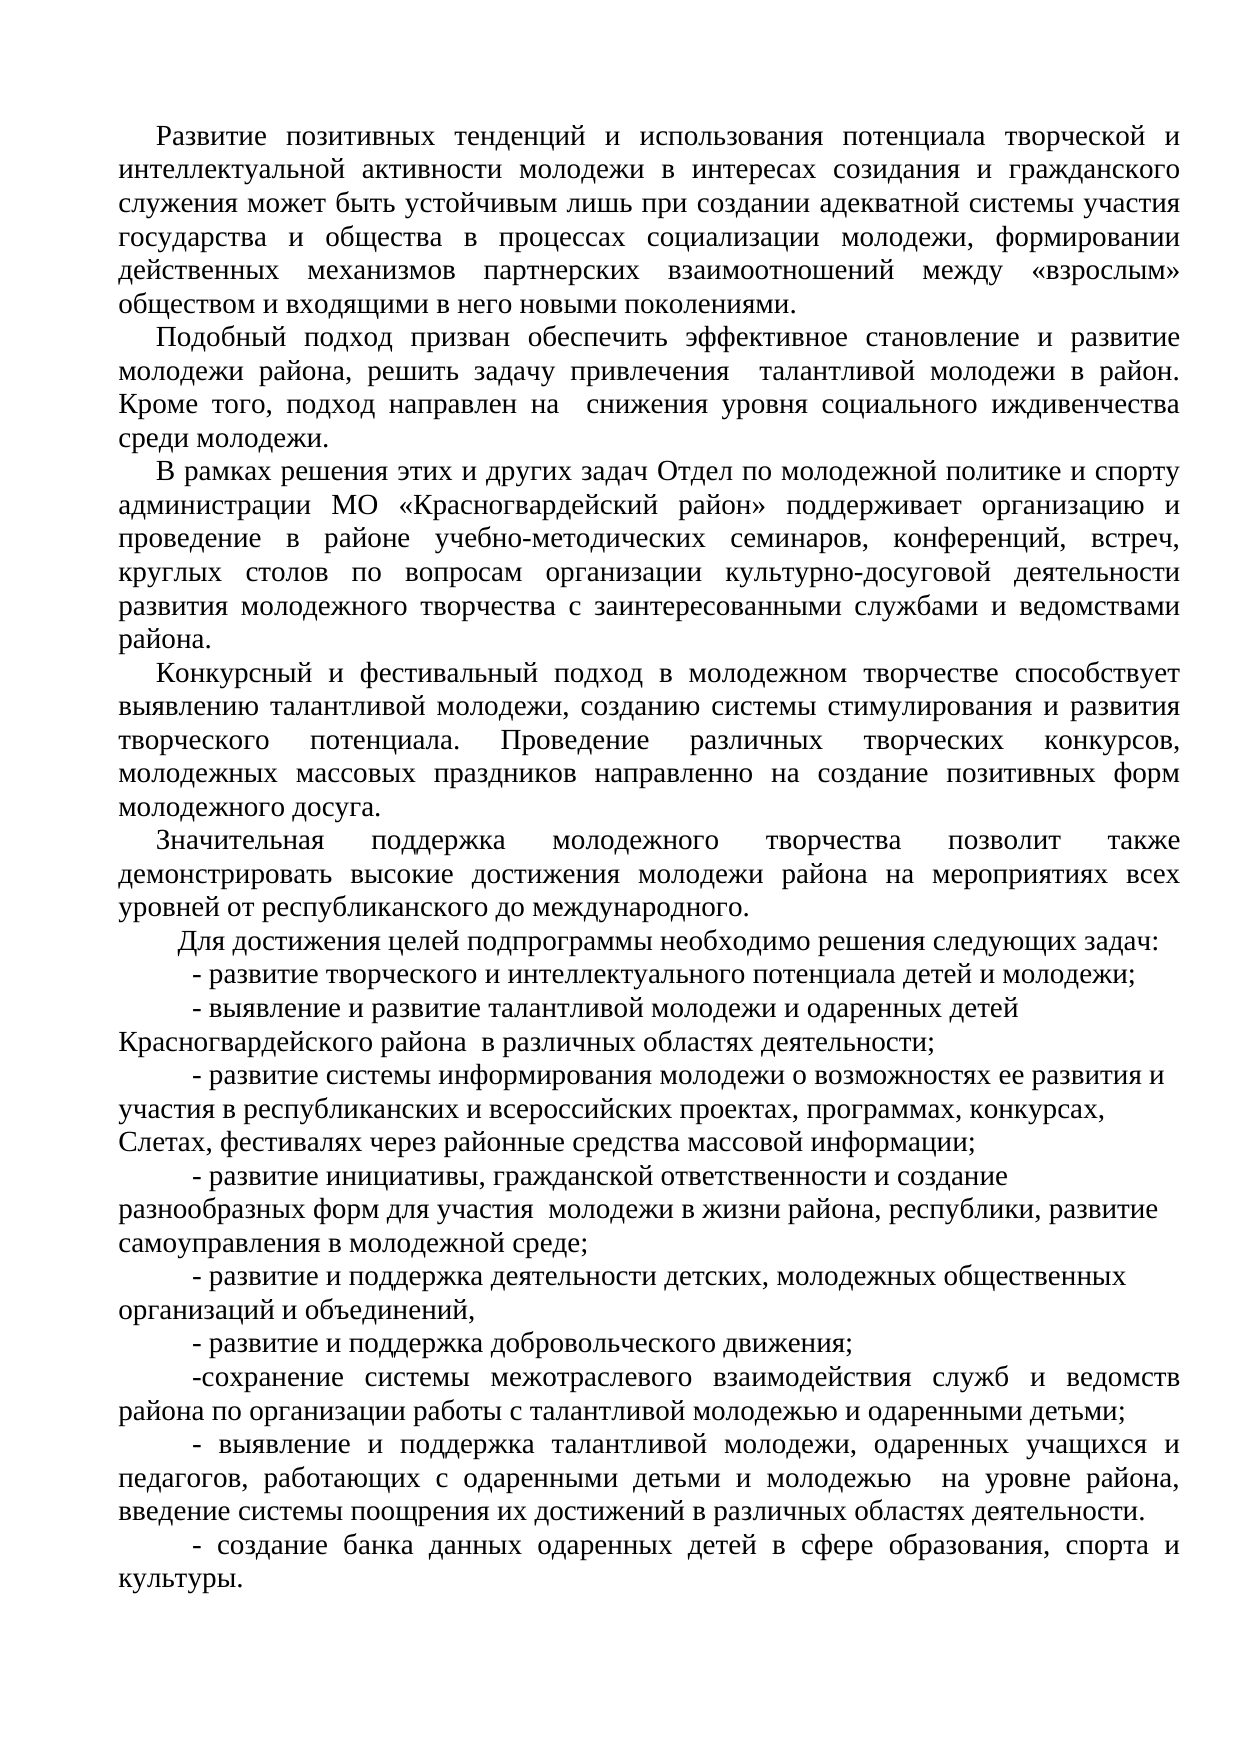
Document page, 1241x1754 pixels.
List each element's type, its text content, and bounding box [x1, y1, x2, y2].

text - развитие творческого и интеллектуального потенциала детей и молодежи; [118, 1326, 1181, 1359]
text Целью подпрограммы является создание благоприятных условий для эффективной самореализации талантливой молодежи и одаренных детей, повышение активности молодежи, ее успешной социализации и поддержки деятельности молодежи в социально-экономической, общественно-политической жизни и творческой сфере, с целью использования потенциала молодежи в интересах развития Красногвардейского района. Выявление талантливой молодежи и одаренных детей Красногвардейского района в различных областях деятельности. [118, 252, 1181, 487]
text Подобный подход призван обеспечить эффективное становление и развитие молодежи района, решить задачу привлечения талантливой молодежи в район. Кроме того, подход направлен на снижения уровня социального иждивенчества среди молодежи. [118, 688, 1181, 822]
text - развитие инициативы, гражданской ответственности и создание разнообразных форм для участия молодежи в жизни района, республики, развитие самоуправления в молодежной среде; [118, 1527, 1181, 1627]
text - выявление и развитие талантливой молодежи и одаренных детей Красногвардейского района в различных областях деятельности; [118, 1359, 1181, 1426]
text - развитие системы информирования молодежи о возможностях ее развития и участия в республиканских и всероссийских проектах, программах, конкурсах, Слетах, фестивалях через районные средства массовой информации; [118, 1426, 1181, 1527]
text Для достижения целей подпрограммы необходимо решения следующих задач: [118, 1292, 1181, 1326]
text Значительная поддержка молодежного творчества позволит также демонстрировать высокие достижения молодежи района на мероприятиях всех уровней от республиканского до международного. [118, 1191, 1181, 1292]
subtitle Приоритеты реализуемой в МО «Красногвардейский район» муниципальной политики в сфере реализации подпрограммы 3, цели, задач и показатели (индикаторы) достижения целей и решения задач, описание основных ожидаемых конечных результатов, сроков и контрольных этапов реализации [133, 118, 1181, 252]
text Конкурсный и фестивальный подход в молодежном творчестве способствует выявлению талантливой молодежи, созданию системы стимулирования и развития творческого потенциала. Проведение различных творческих конкурсов, молодежных массовых праздников направленно на создание позитивных форм молодежного досуга. [118, 1024, 1181, 1191]
text Развитие позитивных тенденций и использования потенциала творческой и интеллектуальной активности молодежи в интересах созидания и гражданского служения может быть устойчивым лишь при создании адекватной системы участия государства и общества в процессах социализации молодежи, формировании действенных механизмов партнерских взаимоотношений между «взрослым» обществом и входящими в него новыми поколениями. [118, 487, 1181, 688]
text В рамках решения этих и других задач Отдел по молодежной политике и спорту администрации МО «Красногвардейский район» поддерживает организацию и проведение в районе учебно-методических семинаров, конференций, встреч, круглых столов по вопросам организации культурно-досуговой деятельности развития молодежного творчества с заинтересованными службами и ведомствами района. [118, 822, 1181, 1024]
